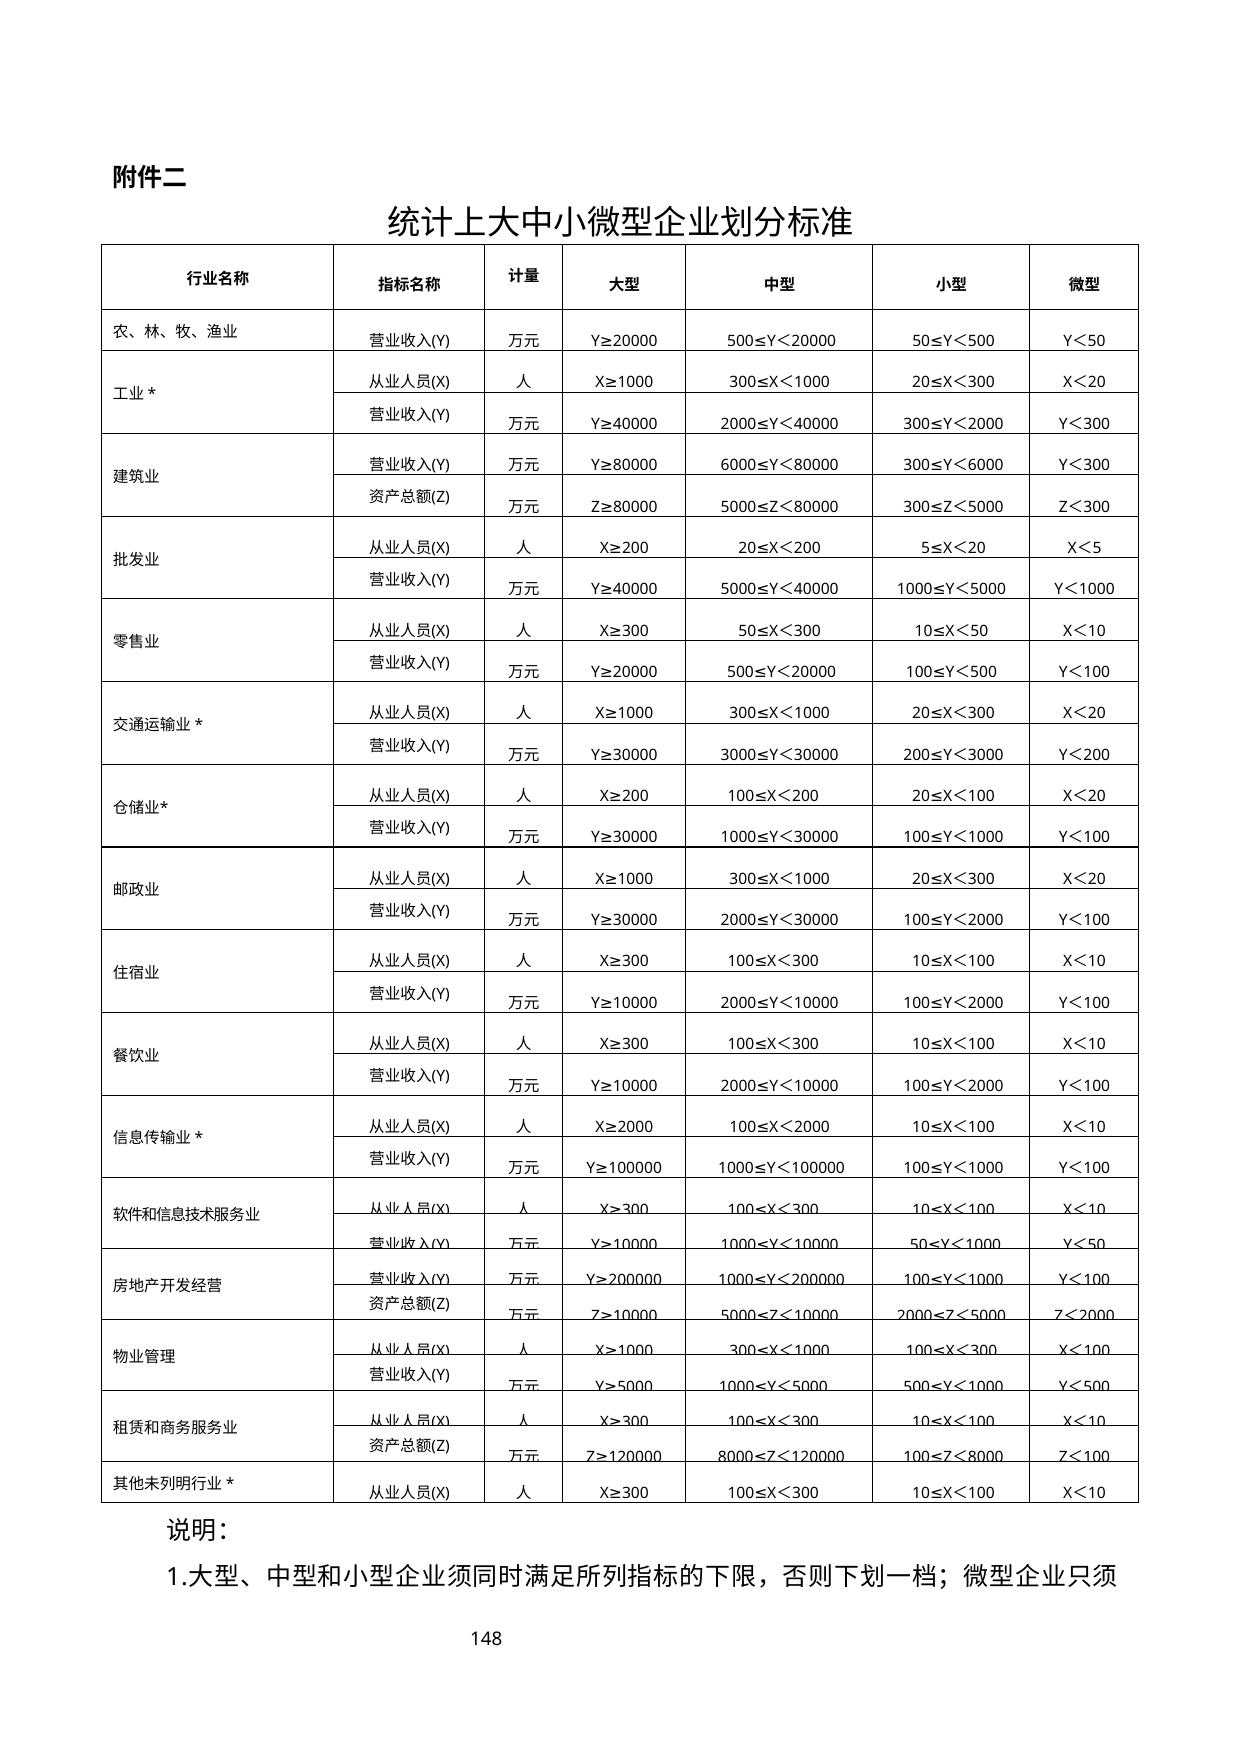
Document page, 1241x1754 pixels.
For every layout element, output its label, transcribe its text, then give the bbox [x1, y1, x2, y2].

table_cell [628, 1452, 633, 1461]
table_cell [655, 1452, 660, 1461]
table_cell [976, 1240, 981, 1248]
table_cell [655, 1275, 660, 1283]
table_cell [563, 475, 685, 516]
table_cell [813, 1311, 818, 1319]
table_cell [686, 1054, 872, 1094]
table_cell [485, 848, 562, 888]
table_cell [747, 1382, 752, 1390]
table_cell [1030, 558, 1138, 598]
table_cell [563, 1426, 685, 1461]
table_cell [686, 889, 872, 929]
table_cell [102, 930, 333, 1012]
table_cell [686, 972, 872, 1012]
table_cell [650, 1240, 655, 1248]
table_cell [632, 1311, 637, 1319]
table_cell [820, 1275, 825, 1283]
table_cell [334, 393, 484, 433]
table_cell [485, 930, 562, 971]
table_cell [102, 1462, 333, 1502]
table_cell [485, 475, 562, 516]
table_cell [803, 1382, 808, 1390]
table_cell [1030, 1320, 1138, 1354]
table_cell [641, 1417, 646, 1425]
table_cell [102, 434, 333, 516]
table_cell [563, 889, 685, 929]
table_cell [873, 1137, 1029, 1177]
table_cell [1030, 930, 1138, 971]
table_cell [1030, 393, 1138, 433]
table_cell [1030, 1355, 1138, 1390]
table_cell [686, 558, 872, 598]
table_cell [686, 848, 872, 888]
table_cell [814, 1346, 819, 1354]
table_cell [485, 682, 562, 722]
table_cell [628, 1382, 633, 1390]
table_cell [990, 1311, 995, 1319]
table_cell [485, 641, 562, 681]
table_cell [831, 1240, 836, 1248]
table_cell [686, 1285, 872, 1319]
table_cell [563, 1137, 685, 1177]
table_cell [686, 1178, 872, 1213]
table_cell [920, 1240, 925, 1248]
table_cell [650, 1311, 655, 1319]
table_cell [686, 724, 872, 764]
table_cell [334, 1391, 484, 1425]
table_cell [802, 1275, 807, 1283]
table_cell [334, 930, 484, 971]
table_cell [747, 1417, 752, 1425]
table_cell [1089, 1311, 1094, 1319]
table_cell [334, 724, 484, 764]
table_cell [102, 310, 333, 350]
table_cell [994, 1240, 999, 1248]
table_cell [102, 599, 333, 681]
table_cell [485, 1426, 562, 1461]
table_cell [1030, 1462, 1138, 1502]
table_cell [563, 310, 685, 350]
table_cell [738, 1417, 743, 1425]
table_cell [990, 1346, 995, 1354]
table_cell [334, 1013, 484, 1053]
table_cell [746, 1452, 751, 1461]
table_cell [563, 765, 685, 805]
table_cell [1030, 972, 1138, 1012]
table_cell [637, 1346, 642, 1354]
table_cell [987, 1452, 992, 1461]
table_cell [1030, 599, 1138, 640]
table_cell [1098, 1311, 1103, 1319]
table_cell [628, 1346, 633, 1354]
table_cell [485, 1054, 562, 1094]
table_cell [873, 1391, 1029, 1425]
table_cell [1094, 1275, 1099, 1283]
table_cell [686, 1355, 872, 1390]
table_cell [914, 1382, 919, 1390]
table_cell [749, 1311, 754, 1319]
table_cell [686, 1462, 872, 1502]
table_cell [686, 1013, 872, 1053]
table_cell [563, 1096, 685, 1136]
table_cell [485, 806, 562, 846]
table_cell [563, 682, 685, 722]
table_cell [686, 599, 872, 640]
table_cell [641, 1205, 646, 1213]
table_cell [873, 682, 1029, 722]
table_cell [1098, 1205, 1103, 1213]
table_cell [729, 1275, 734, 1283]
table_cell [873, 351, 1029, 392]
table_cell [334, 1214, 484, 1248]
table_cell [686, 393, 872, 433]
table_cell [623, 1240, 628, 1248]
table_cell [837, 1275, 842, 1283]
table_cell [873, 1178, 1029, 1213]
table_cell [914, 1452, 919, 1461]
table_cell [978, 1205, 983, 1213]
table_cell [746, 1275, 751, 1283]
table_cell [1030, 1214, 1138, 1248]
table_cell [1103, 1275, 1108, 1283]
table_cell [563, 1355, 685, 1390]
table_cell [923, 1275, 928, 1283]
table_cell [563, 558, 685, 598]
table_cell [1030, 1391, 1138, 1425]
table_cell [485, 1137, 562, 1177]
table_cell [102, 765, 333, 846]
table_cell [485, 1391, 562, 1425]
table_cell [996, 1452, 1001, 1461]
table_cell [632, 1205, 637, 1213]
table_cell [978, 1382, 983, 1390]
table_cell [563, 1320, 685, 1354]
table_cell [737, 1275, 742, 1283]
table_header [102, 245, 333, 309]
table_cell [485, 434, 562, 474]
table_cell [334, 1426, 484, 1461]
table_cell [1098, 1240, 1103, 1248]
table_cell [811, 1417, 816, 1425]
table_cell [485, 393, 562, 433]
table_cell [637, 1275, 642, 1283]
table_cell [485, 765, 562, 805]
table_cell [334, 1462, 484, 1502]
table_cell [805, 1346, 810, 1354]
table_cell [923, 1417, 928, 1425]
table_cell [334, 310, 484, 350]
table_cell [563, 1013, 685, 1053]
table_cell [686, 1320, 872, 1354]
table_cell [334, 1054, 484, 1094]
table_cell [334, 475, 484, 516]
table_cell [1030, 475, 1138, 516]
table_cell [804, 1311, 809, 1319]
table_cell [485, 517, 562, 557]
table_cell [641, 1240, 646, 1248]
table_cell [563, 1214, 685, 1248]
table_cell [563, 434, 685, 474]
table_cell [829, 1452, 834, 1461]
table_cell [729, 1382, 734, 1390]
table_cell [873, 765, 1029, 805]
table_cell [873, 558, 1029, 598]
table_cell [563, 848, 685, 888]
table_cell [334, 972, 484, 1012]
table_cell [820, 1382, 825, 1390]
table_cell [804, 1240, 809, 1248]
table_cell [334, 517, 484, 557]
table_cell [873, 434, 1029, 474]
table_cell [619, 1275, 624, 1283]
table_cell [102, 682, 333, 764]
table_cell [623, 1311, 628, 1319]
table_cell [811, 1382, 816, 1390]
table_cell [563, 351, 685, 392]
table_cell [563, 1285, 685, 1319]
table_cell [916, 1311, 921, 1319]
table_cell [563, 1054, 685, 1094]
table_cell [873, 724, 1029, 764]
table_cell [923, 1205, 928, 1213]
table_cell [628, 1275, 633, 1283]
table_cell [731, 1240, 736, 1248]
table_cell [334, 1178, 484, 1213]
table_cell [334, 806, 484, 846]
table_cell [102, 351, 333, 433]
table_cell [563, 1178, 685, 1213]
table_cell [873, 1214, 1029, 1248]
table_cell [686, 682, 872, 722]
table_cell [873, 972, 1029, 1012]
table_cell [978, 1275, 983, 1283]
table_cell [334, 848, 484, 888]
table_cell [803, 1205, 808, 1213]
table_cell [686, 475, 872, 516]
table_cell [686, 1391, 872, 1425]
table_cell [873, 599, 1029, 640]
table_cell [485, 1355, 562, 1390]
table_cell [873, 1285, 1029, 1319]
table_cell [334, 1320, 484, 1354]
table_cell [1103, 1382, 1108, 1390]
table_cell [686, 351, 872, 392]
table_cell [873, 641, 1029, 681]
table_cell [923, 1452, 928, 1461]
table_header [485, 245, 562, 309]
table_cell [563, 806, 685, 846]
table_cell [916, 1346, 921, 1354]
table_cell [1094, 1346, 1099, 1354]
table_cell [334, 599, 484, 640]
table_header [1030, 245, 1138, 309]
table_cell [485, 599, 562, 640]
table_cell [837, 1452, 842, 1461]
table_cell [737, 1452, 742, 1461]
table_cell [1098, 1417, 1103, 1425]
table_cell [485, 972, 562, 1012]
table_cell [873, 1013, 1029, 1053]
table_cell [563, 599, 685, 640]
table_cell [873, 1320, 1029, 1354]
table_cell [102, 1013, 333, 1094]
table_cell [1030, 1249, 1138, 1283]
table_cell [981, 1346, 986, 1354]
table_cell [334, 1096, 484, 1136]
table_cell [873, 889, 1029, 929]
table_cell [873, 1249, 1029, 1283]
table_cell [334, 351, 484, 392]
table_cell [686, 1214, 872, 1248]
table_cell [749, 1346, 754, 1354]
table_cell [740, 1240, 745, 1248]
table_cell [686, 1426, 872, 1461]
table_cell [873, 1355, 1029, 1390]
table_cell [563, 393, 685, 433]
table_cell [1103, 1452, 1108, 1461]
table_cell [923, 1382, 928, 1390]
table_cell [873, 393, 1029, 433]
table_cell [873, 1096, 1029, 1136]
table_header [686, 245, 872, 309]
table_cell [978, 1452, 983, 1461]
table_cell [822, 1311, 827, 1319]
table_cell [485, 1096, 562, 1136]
text 统计上大中小微型企业划分标准 [112, 196, 1128, 244]
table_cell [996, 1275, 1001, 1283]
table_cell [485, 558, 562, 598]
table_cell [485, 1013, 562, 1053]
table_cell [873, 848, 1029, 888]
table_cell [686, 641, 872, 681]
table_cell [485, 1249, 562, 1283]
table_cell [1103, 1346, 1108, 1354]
text 附件二 [112, 150, 1128, 196]
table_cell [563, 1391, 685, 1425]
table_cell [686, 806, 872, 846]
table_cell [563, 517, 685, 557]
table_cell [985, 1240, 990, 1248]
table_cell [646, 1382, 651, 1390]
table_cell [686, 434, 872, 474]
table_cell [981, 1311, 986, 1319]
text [112, 1549, 1128, 1595]
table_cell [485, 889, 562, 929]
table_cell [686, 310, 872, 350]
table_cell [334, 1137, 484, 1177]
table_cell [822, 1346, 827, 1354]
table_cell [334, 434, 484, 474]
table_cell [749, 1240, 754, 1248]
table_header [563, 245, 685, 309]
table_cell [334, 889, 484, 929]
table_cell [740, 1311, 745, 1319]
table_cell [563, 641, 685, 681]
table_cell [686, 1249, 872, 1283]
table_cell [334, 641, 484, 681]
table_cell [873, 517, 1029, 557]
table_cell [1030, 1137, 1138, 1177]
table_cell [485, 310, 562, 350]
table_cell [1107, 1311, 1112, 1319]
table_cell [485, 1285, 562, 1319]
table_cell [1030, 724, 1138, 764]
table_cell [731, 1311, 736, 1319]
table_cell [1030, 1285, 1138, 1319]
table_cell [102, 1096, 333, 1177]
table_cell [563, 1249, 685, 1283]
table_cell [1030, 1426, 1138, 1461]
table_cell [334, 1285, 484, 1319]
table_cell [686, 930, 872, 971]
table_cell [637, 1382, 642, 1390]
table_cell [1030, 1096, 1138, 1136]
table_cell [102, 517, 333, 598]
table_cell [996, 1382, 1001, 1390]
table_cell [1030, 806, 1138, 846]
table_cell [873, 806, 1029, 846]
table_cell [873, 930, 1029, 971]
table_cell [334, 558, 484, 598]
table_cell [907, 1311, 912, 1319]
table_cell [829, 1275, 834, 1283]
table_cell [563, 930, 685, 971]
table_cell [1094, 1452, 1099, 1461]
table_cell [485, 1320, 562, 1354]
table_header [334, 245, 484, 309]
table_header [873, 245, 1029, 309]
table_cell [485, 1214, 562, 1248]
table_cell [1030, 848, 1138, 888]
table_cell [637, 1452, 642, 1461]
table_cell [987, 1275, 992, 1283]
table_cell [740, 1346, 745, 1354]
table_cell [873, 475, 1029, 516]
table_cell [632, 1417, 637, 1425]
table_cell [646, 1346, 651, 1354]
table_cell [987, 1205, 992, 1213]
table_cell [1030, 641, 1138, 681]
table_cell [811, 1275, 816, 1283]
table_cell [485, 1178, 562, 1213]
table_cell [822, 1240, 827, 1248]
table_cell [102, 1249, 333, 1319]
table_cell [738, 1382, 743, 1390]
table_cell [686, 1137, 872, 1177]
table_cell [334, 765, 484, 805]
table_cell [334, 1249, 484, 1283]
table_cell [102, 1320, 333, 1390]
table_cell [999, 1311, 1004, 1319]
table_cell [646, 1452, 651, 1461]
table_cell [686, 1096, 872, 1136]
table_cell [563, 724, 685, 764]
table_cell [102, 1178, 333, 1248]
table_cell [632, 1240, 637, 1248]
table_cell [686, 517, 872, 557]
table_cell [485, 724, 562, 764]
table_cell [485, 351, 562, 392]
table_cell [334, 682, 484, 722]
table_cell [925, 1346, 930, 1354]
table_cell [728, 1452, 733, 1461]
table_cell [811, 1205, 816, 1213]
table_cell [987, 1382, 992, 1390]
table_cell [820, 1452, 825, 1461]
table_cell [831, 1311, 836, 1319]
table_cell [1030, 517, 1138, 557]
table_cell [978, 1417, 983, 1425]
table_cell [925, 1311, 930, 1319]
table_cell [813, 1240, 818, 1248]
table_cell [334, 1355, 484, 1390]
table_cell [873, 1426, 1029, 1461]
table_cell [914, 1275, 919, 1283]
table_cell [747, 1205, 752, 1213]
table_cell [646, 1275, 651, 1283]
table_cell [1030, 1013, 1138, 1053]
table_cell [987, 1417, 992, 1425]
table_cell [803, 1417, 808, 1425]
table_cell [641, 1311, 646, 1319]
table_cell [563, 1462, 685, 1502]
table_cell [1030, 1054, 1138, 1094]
text 说明： [112, 1503, 1128, 1549]
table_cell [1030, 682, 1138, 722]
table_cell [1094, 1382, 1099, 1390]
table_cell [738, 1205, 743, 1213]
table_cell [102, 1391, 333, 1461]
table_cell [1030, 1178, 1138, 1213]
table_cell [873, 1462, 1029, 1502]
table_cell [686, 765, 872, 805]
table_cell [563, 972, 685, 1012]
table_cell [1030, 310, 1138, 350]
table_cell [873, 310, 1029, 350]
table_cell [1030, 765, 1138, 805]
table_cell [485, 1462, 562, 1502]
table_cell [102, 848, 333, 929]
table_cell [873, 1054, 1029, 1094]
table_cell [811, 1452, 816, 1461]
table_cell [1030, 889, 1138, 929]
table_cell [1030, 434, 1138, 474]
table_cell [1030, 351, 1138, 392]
